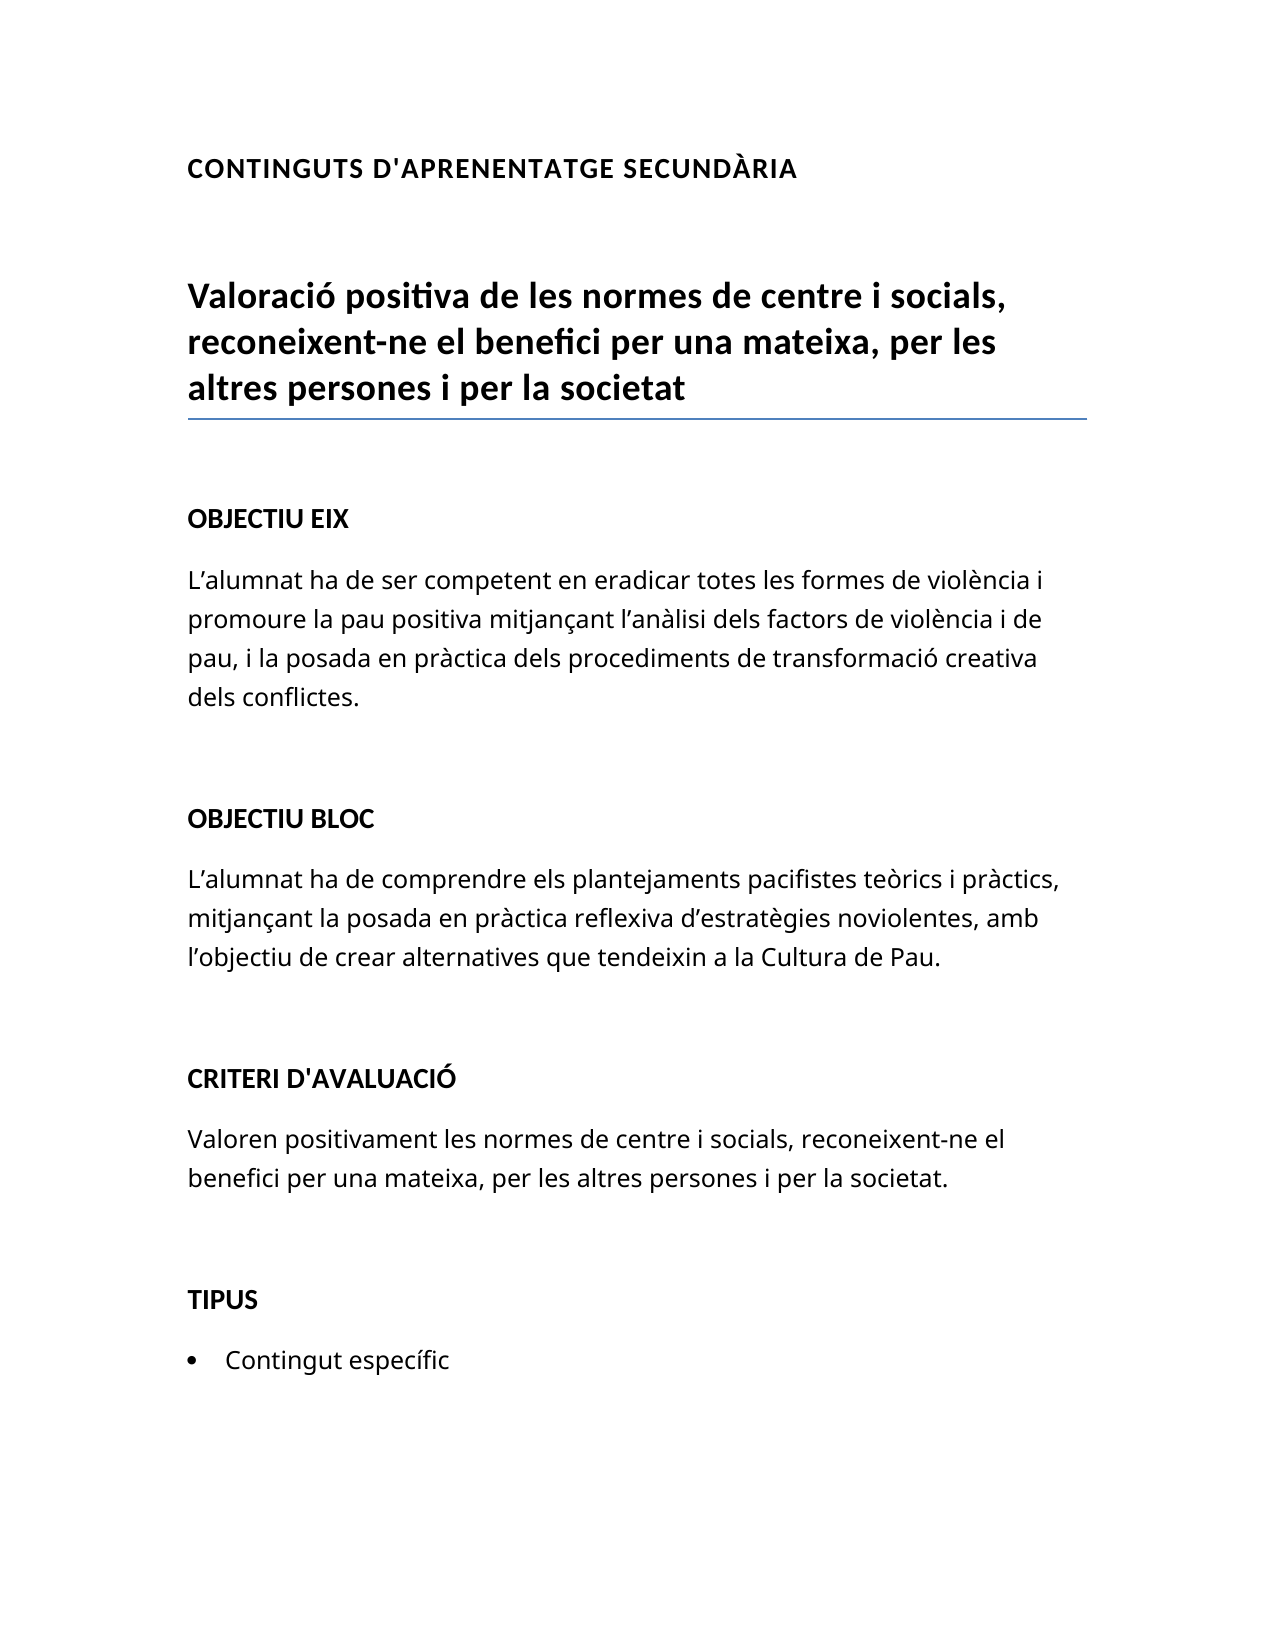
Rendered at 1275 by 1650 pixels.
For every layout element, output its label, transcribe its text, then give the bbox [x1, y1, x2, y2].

subtitle CONTINGUTS D'APRENENTATGE SECUNDÀRIA [187, 150, 1087, 186]
title Valoració positiva de les normes de centre i socials, reconeixent-ne el benefici per una mateixa, per les altres persones i per la societat [187, 272, 1087, 420]
text L’alumnat ha de comprendre els plantejaments pacifistes teòrics i pràctics, mitjançant la posada en pràctica reflexiva d’estratègies noviolentes, amb l’objectiu de crear alternatives que tendeixin a la Cultura de Pau. [187, 862, 1087, 974]
subtitle CRITERI D'AVALUACIÓ [187, 1060, 1087, 1096]
subtitle TIPUS [187, 1281, 1087, 1316]
subtitle OBJECTIU EIX [187, 501, 1087, 536]
text Valoren positivament les normes de centre i socials, reconeixent-ne el benefici per una mateixa, per les altres persones i per la societat. [187, 1122, 1087, 1195]
list Contingut específic [187, 1343, 1087, 1377]
text L’alumnat ha de ser competent en eradicar totes les formes de violència i promoure la pau positiva mitjançant l’anàlisi dels factors de violència i de pau, i la posada en pràctica dels procediments de transformació creativa dels conflictes. [187, 562, 1087, 714]
subtitle OBJECTIU BLOC [187, 800, 1087, 835]
